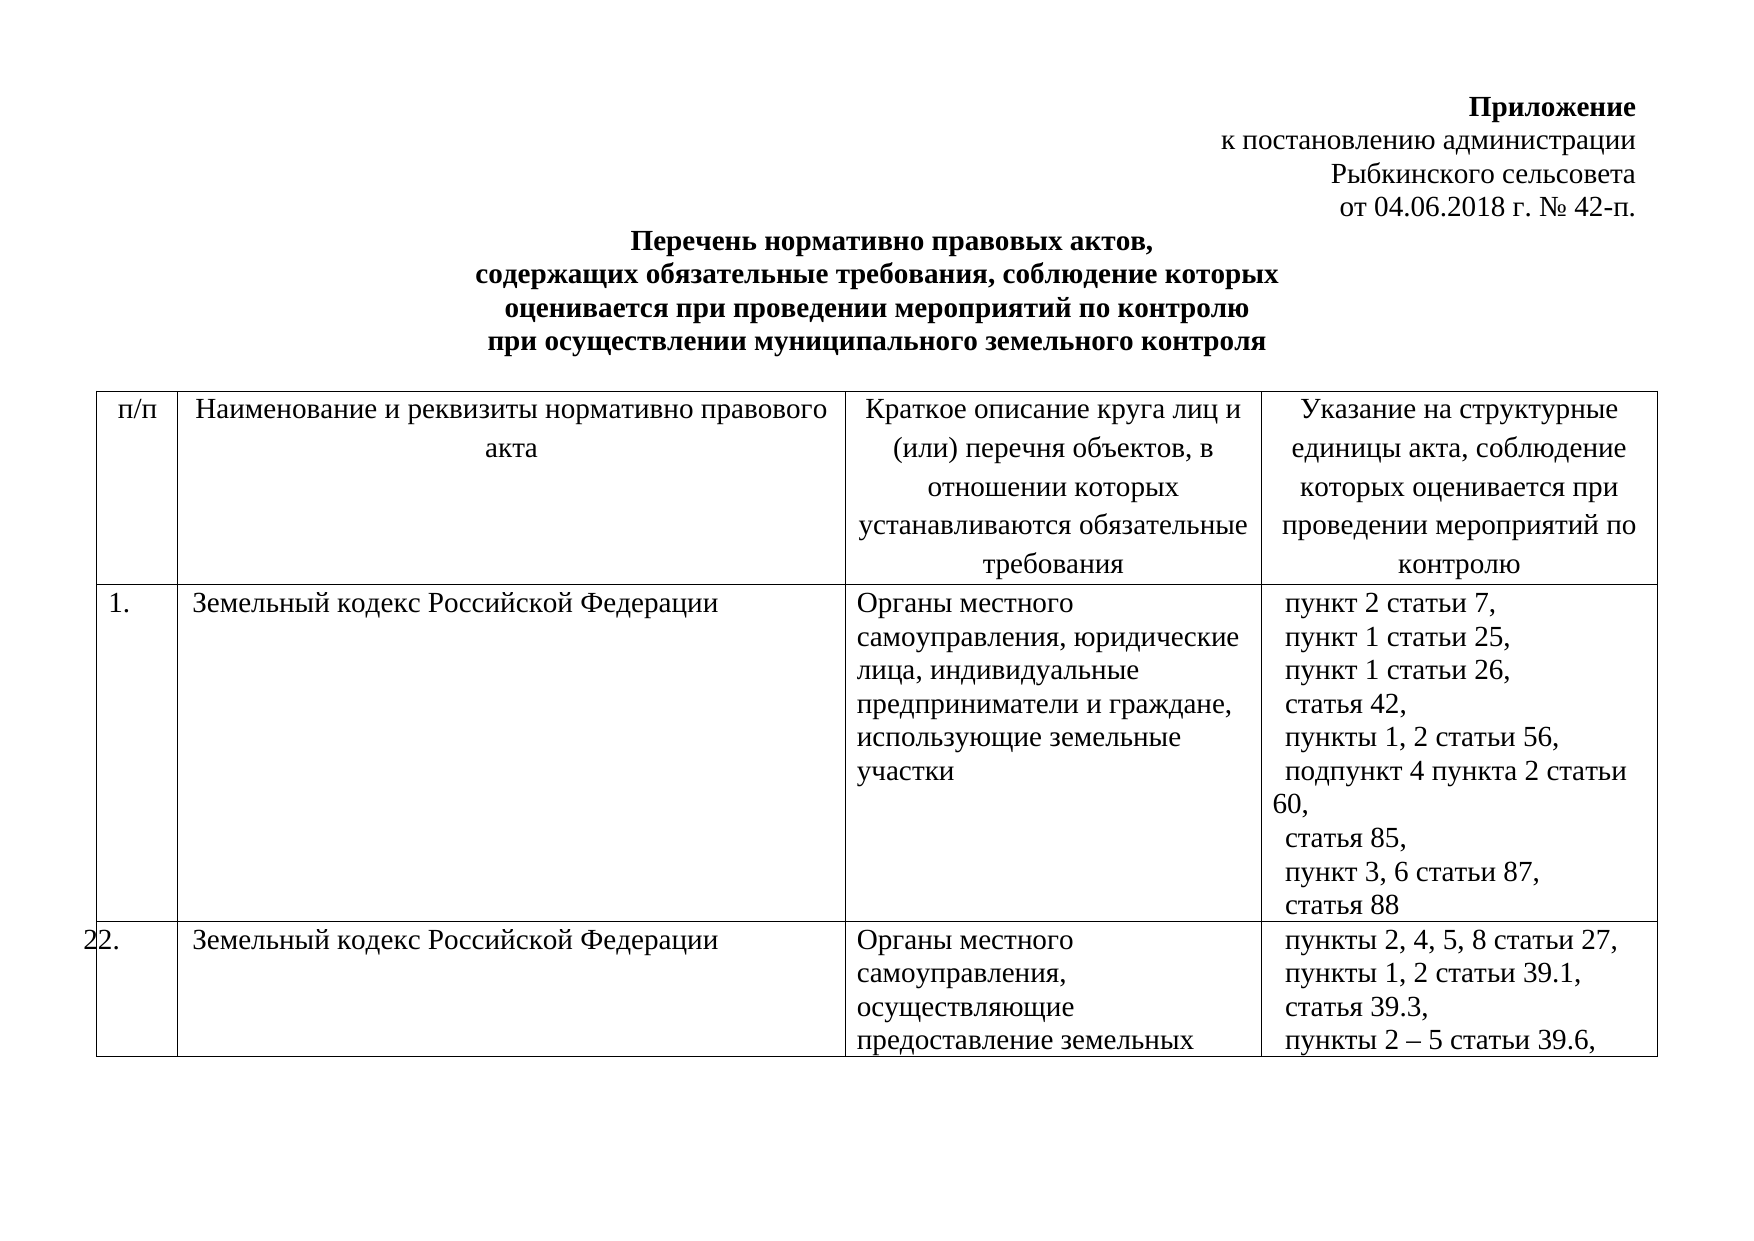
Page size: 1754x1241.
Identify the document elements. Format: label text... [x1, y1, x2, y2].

text от 04.06.2018 г. № 42-п. [118, 189, 1636, 223]
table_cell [846, 922, 1261, 1056]
table_header Указание на структурные единицы акта, соблюдение которых оценивается при проведении мероприятий по контролю [1262, 392, 1657, 584]
table_header Краткое описание круга лиц и (или) перечня объектов, в отношении которых устанавливаются обязательные требования [846, 392, 1261, 584]
text содержащих обязательные требования, соблюдение которых [118, 256, 1636, 290]
text при осуществлении муниципального земельного контроля [118, 323, 1636, 357]
subtitle Приложение [118, 89, 1636, 122]
table_header п/п [97, 392, 177, 584]
text оценивается при проведении мероприятий по контролю [118, 290, 1636, 323]
table_cell пункт 2 статьи 7, пункт 1 статьи 25, пункт 1 статьи 26, статья 42, пункты 1, 2 статьи 56, подпункт 4 пункта 2 статьи 60, статья 85, пункт 3, 6 статьи 87, статья 88 [1262, 585, 1657, 921]
table_header Наименование и реквизиты нормативно правового акта [178, 392, 845, 584]
text Перечень нормативно правовых актов, [148, 223, 1636, 256]
text к постановлению администрации [118, 122, 1636, 156]
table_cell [178, 922, 845, 1056]
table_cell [1262, 922, 1657, 1056]
text Рыбкинского сельсовета [118, 156, 1636, 189]
table_cell Земельный кодекс Российской Федерации [178, 585, 845, 921]
table_cell 1. [97, 585, 177, 921]
table_cell Органы местного самоуправления, юридические лица, индивидуальные предприниматели и граждане, использующие земельные участки [846, 585, 1261, 921]
table_cell 22. [97, 922, 177, 1056]
